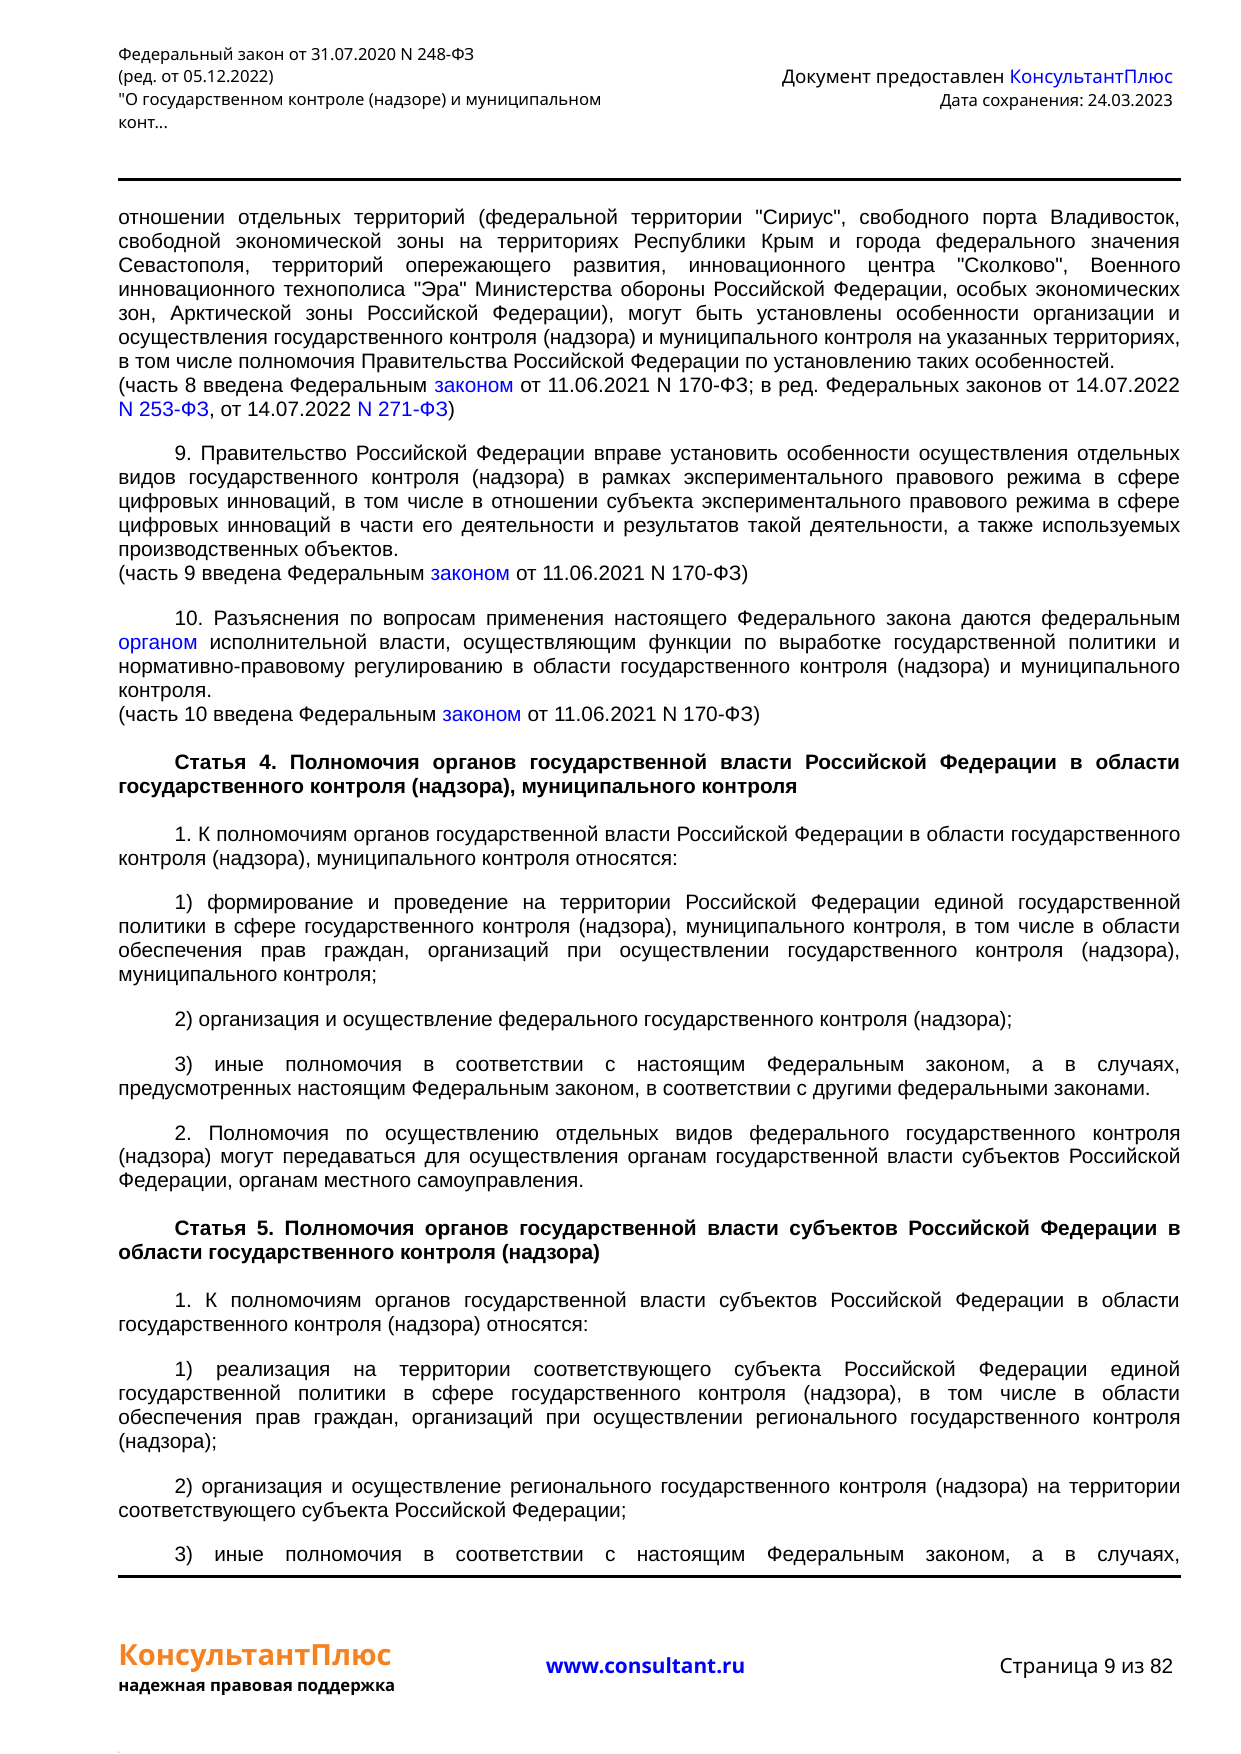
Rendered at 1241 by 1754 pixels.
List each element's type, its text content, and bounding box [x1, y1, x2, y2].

text (часть 8 введена Федеральным законом от 11.06.2021 N 170-ФЗ; в ред. Федеральных законов от 14.07.2022 N 253-ФЗ, от 14.07.2022 N 271-ФЗ) [118, 372, 1181, 420]
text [118, 1542, 1181, 1566]
text 1. К полномочиям органов государственной власти Российской Федерации в области государственного контроля (надзора), муниципального контроля относятся: [118, 821, 1181, 869]
text 1. К полномочиям органов государственной власти субъектов Российской Федерации в области государственного контроля (надзора) относятся: [118, 1288, 1181, 1336]
text 1) реализация на территории соответствующего субъекта Российской Федерации единой государственной политики в сфере государственного контроля (надзора), в том числе в области обеспечения прав граждан, организаций при осуществлении регионального государственного контроля (надзора); [118, 1357, 1181, 1453]
text 1) формирование и проведение на территории Российской Федерации единой государственной политики в сфере государственного контроля (надзора), муниципального контроля, в том числе в области обеспечения прав граждан, организаций при осуществлении государственного контроля (надзора), муниципального контроля; [118, 890, 1181, 986]
text (часть 10 введена Федеральным законом от 11.06.2021 N 170-ФЗ) [118, 702, 1181, 726]
text 2) организация и осуществление регионального государственного контроля (надзора) на территории соответствующего субъекта Российской Федерации; [118, 1473, 1181, 1521]
text 9. Правительство Российской Федерации вправе установить особенности осуществления отдельных видов государственного контроля (надзора) в рамках экспериментального правового режима в сфере цифровых инноваций, в том числе в отношении субъекта экспериментального правового режима в сфере цифровых инноваций в части его деятельности и результатов такой деятельности, а также используемых производственных объектов. [118, 441, 1181, 561]
text (часть 9 введена Федеральным законом от 11.06.2021 N 170-ФЗ) [118, 561, 1181, 585]
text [118, 205, 1181, 372]
text 10. Разъяснения по вопросам применения настоящего Федерального закона даются федеральным органом исполнительной власти, осуществляющим функции по выработке государственной политики и нормативно-правовому регулированию в области государственного контроля (надзора) и муниципального контроля. [118, 606, 1181, 702]
title Статья 4. Полномочия органов государственной власти Российской Федерации в области государственного контроля (надзора), муниципального контроля [118, 749, 1181, 797]
title Статья 5. Полномочия органов государственной власти субъектов Российской Федерации в области государственного контроля (надзора) [118, 1216, 1181, 1264]
text 2) организация и осуществление федерального государственного контроля (надзора); [118, 1007, 1181, 1031]
text 2. Полномочия по осуществлению отдельных видов федерального государственного контроля (надзора) могут передаваться для осуществления органам государственной власти субъектов Российской Федерации, органам местного самоуправления. [118, 1120, 1181, 1192]
